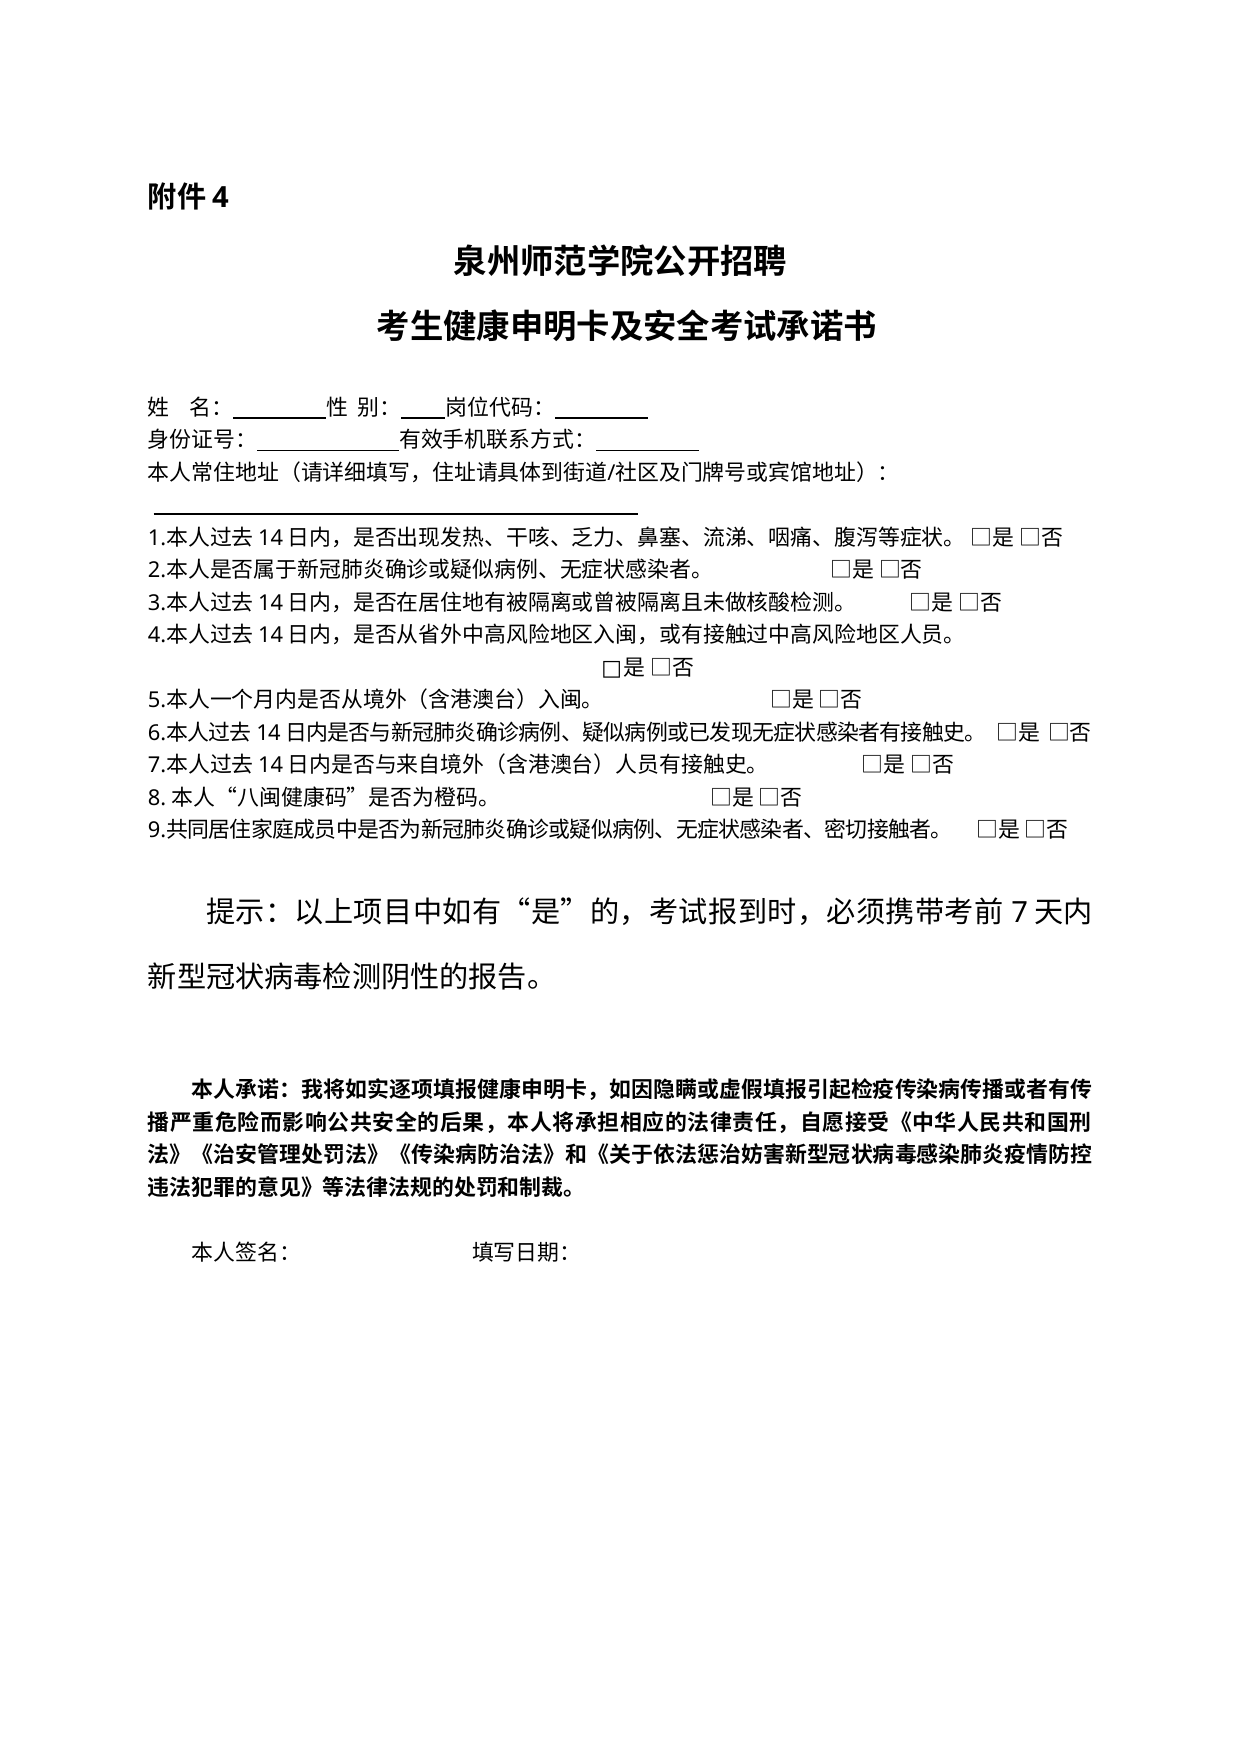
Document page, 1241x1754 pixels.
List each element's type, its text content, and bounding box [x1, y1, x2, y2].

text 本人承诺：我将如实逐项填报健康申明卡，如因隐瞒或虚假填报引起检疫传染病传播或者有传播严重危险而影响公共安全的后果，本人将承担相应的法律责任，自愿接受《中华人民共和国刑法》《治安管理处罚法》《传染病防治法》和《关于依法惩治妨害新型冠状病毒感染肺炎疫情防控违法犯罪的意见》等法律法规的处罚和制裁。 [148, 1072, 1093, 1202]
text □是 □否 [148, 649, 1093, 682]
text 2.本人是否属于新冠肺炎确诊或疑似病例、无症状感染者。 □是 □否 [148, 552, 1093, 584]
text 1.本人过去14日内，是否出现发热、干咳、乏力、鼻塞、流涕、咽痛、腹泻等症状。 □是 □否 [148, 519, 1093, 552]
text 3.本人过去14日内，是否在居住地有被隔离或曾被隔离且未做核酸检测。 □是 □否 [148, 584, 1093, 617]
text 泉州师范学院公开招聘 [148, 227, 1093, 292]
text 8. 本人“八闽健康码”是否为橙码。 □是 □否 [148, 779, 1093, 812]
text 4.本人过去14日内，是否从省外中高风险地区入闽，或有接触过中高风险地区人员。 [148, 617, 1093, 649]
text 6.本人过去14日内是否与新冠肺炎确诊病例、疑似病例或已发现无症状感染者有接触史。 □是 □否 [148, 714, 1093, 747]
text 姓 名： 性 别： 岗位代码： [148, 389, 1093, 422]
text 本人签名： 填写日期： [148, 1234, 1093, 1267]
text 身份证号： 有效手机联系方式： [148, 422, 1093, 454]
text 考生健康申明卡及安全考试承诺书 [148, 292, 1093, 357]
text 5.本人一个月内是否从境外（含港澳台）入闽。 □是 □否 [148, 682, 1093, 714]
text 9.共同居住家庭成员中是否为新冠肺炎确诊或疑似病例、无症状感染者、密切接触者。 □是 □否 [148, 812, 1093, 844]
text 提示：以上项目中如有“是”的，考试报到时，必须携带考前7天内新型冠状病毒检测阴性的报告。 [148, 877, 1093, 1007]
text 7.本人过去14日内是否与来自境外（含港澳台）人员有接触史。 □是 □否 [148, 747, 1093, 779]
text 本人常住地址（请详细填写，住址请具体到街道/社区及门牌号或宾馆地址）： [148, 454, 1093, 487]
text 附件4 [148, 162, 1093, 227]
